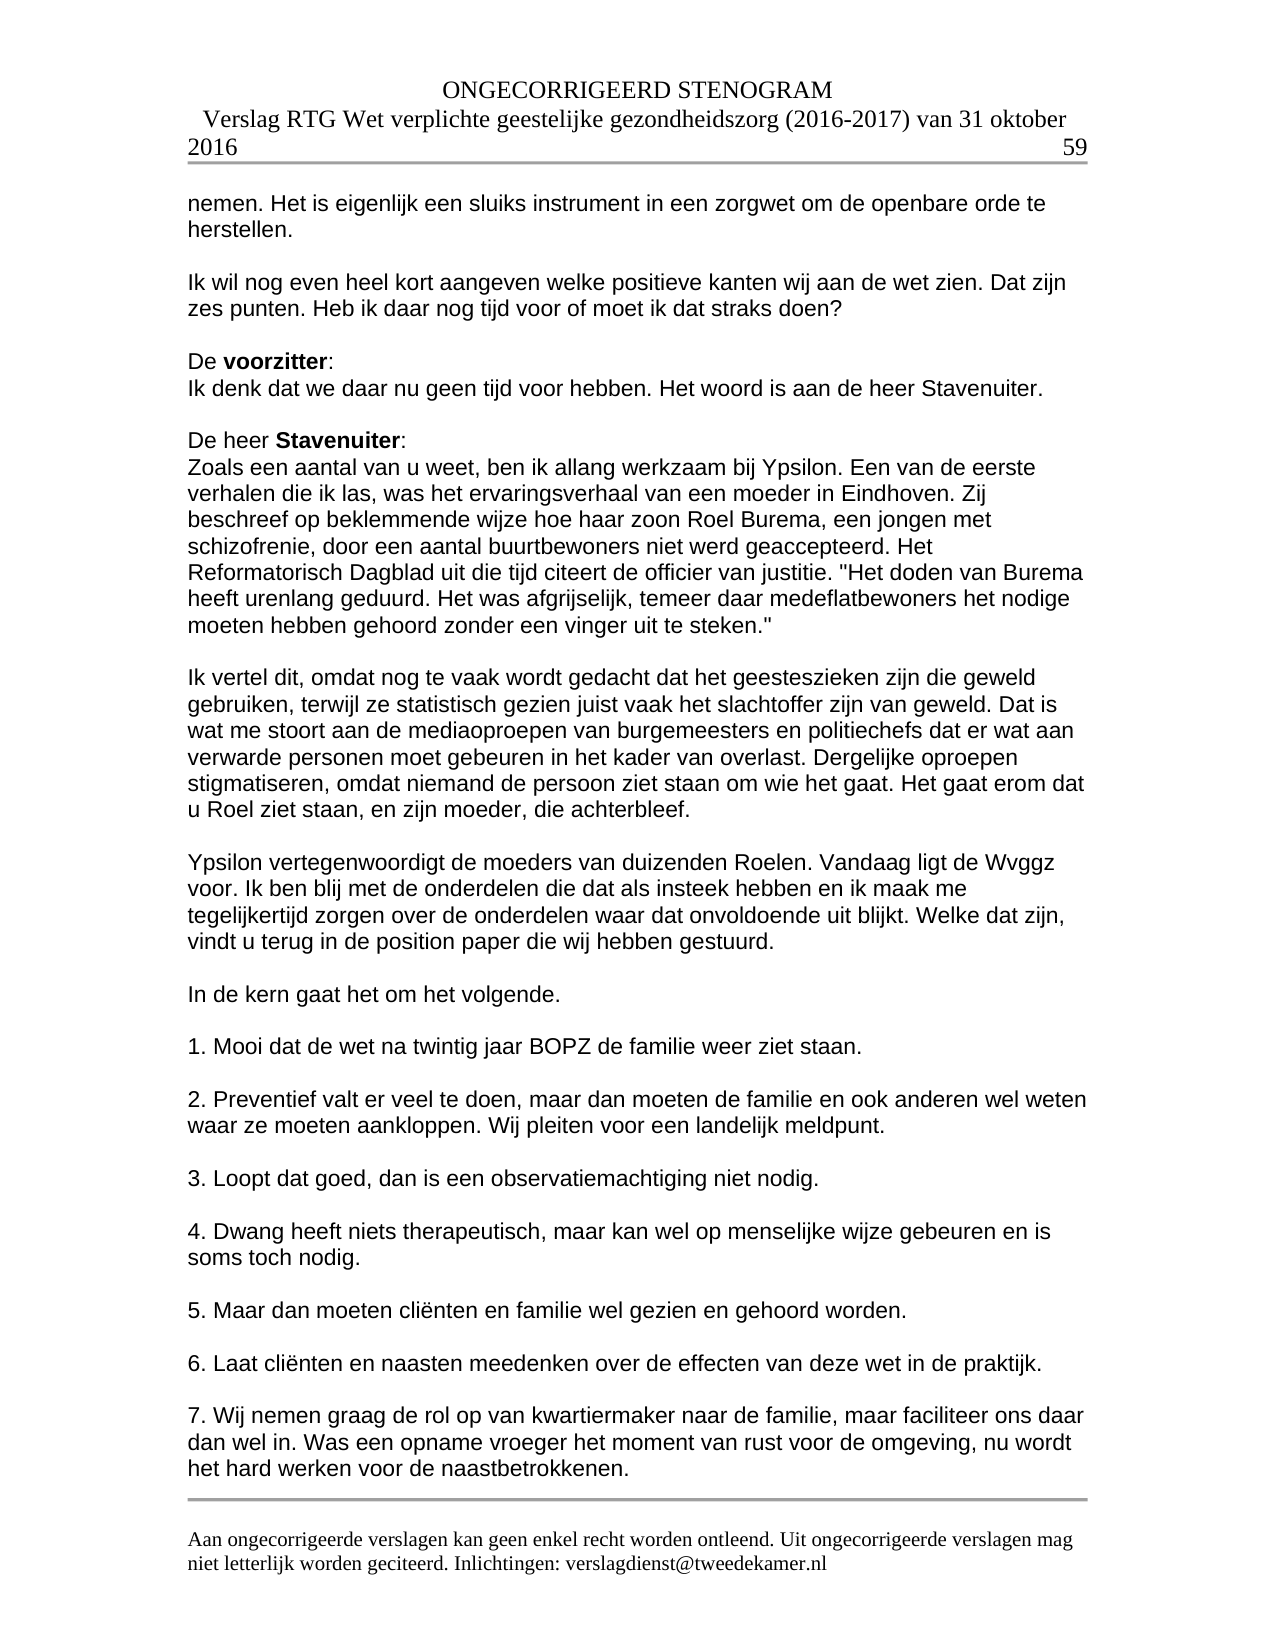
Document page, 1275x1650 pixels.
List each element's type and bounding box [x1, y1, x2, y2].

text [187, 190, 1087, 1481]
